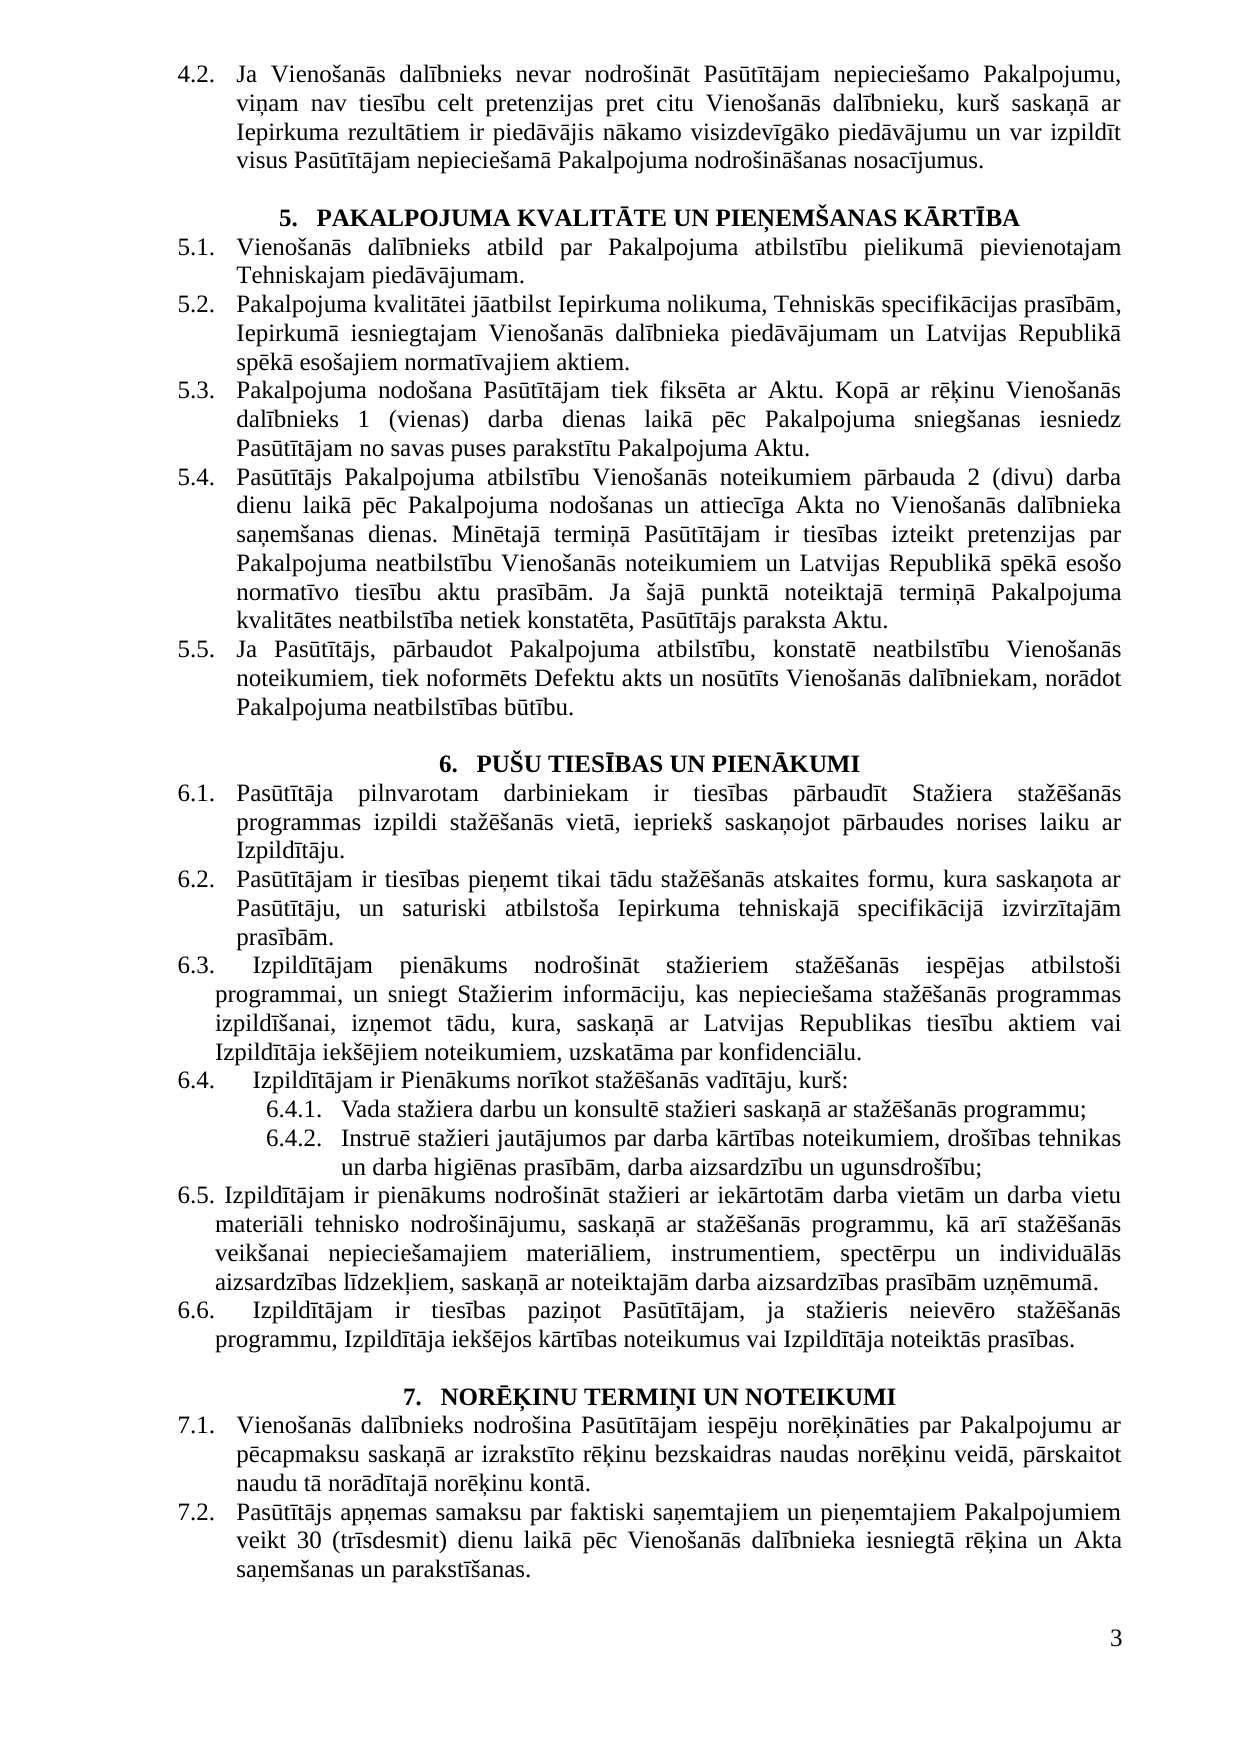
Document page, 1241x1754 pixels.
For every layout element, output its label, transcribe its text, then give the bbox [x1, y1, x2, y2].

list Ja Pasūtītājs, pārbaudot Pakalpojuma atbilstību, konstatē neatbilstību Vienošanās noteikumiem, tiek noformēts Defektu akts un nosūtīts Vienošanās dalībniekam, norādot Pakalpojuma neatbilstības būtību. [177, 634, 1122, 720]
list Pasūtītājs Pakalpojuma atbilstību Vienošanās noteikumiem pārbauda 2 (divu) darba dienu laikā pēc Pakalpojuma nodošanas un attiecīga Akta no Vienošanās dalībnieka saņemšanas dienas. Minētajā termiņā Pasūtītājam ir tiesības izteikt pretenzijas par Pakalpojuma neatbilstību Vienošanās noteikumiem un Latvijas Republikā spēkā esošo normatīvo tiesību aktu prasībām. Ja šajā punktā noteiktajā termiņā Pakalpojuma kvalitātes neatbilstība netiek konstatēta, Pasūtītājs paraksta Aktu. [177, 462, 1122, 634]
list Pasūtītājs apņemas samaksu par faktiski saņemtajiem un pieņemtajiem Pakalpojumiem veikt 30 (trīsdesmit) dienu laikā pēc Vienošanās dalībnieka iesniegtā rēķina un Akta saņemšanas un parakstīšanas. [177, 1497, 1122, 1583]
list Izpildītājam ir pienākums nodrošināt stažieri ar iekārtotām darba vietām un darba vietu materiāli tehnisko nodrošinājumu, saskaņā ar stažēšanās programmu, kā arī stažēšanās veikšanai nepieciešamajiem materiāliem, instrumentiem, spectērpu un individuālās aizsardzības līdzekļiem, saskaņā ar noteiktajām darba aizsardzības prasībām uzņēmumā. [177, 1180, 1122, 1295]
list Pasūtītājam ir tiesības pieņemt tikai tādu stažēšanās atskaites formu, kura saskaņota ar Pasūtītāju, un saturiski atbilstoša Iepirkuma tehniskajā specifikācijā izvirzītajām prasībām. [177, 864, 1122, 950]
list Izpildītājam ir tiesības paziņot Pasūtītājam, ja stažieris neievēro stažēšanās programmu, Izpildītāja iekšējos kārtības noteikumus vai Izpildītāja noteiktās prasības. [177, 1295, 1122, 1353]
list Ja Vienošanās dalībnieks nevar nodrošināt Pasūtītājam nepieciešamo Pakalpojumu, viņam nav tiesību celt pretenzijas pret citu Vienošanās dalībnieku, kurš saskaņā ar Iepirkuma rezultātiem ir piedāvājis nākamo visizdevīgāko piedāvājumu un var izpildīt visus Pasūtītājam nepieciešamā Pakalpojuma nodrošināšanas nosacījumus. [177, 59, 1122, 174]
list Norēķinu termiņi un noteikumi [177, 1382, 1122, 1410]
list Pakalpojuma nodošana Pasūtītājam tiek fiksēta ar Aktu. Kopā ar rēķinu Vienošanās dalībnieks 1 (vienas) darba dienas laikā pēc Pakalpojuma sniegšanas iesniedz Pasūtītājam no savas puses parakstītu Pakalpojuma Aktu. [177, 375, 1122, 462]
list Pasūtītāja pilnvarotam darbiniekam ir tiesības pārbaudīt Stažiera stažēšanās programmas izpildi stažēšanās vietā, iepriekš saskaņojot pārbaudes norises laiku ar Izpildītāju. [177, 778, 1122, 864]
list Izpildītājam ir Pienākums norīkot stažēšanās vadītāju, kurš: [177, 1065, 1122, 1094]
list Vada stažiera darbu un konsultē stažieri saskaņā ar stažēšanās programmu; [266, 1094, 1122, 1123]
list Pakalpojuma kvalitātei jāatbilst Iepirkuma nolikuma, Tehniskās specifikācijas prasībām, Iepirkumā iesniegtajam Vienošanās dalībnieka piedāvājumam un Latvijas Republikā spēkā esošajiem normatīvajiem aktiem. [177, 289, 1122, 375]
list Instruē stažieri jautājumos par darba kārtības noteikumiem, drošības tehnikas un darba higiēnas prasībām, darba aizsardzību un ugunsdrošību; [266, 1123, 1122, 1180]
list Vienošanās dalībnieks atbild par Pakalpojuma atbilstību pielikumā pievienotajam Tehniskajam piedāvājumam. [177, 232, 1122, 289]
list PAKALPOJUMA KVALITĀTE UN PIEŅEMŠANAS KĀRTĪBA [177, 203, 1122, 232]
list PUŠU TIESĪBAS UN PIENĀKUMI [177, 749, 1122, 778]
list Vienošanās dalībnieks nodrošina Pasūtītājam iespēju norēķināties par Pakalpojumu ar pēcapmaksu saskaņā ar izrakstīto rēķinu bezskaidras naudas norēķinu veidā, pārskaitot naudu tā norādītajā norēķinu kontā. [177, 1410, 1122, 1497]
list Izpildītājam pienākums nodrošināt stažieriem stažēšanās iespējas atbilstoši programmai, un sniegt Stažierim informāciju, kas nepieciešama stažēšanās programmas izpildīšanai, izņemot tādu, kura, saskaņā ar Latvijas Republikas tiesību aktiem vai Izpildītāja iekšējiem noteikumiem, uzskatāma par konfidenciālu. [177, 950, 1122, 1065]
